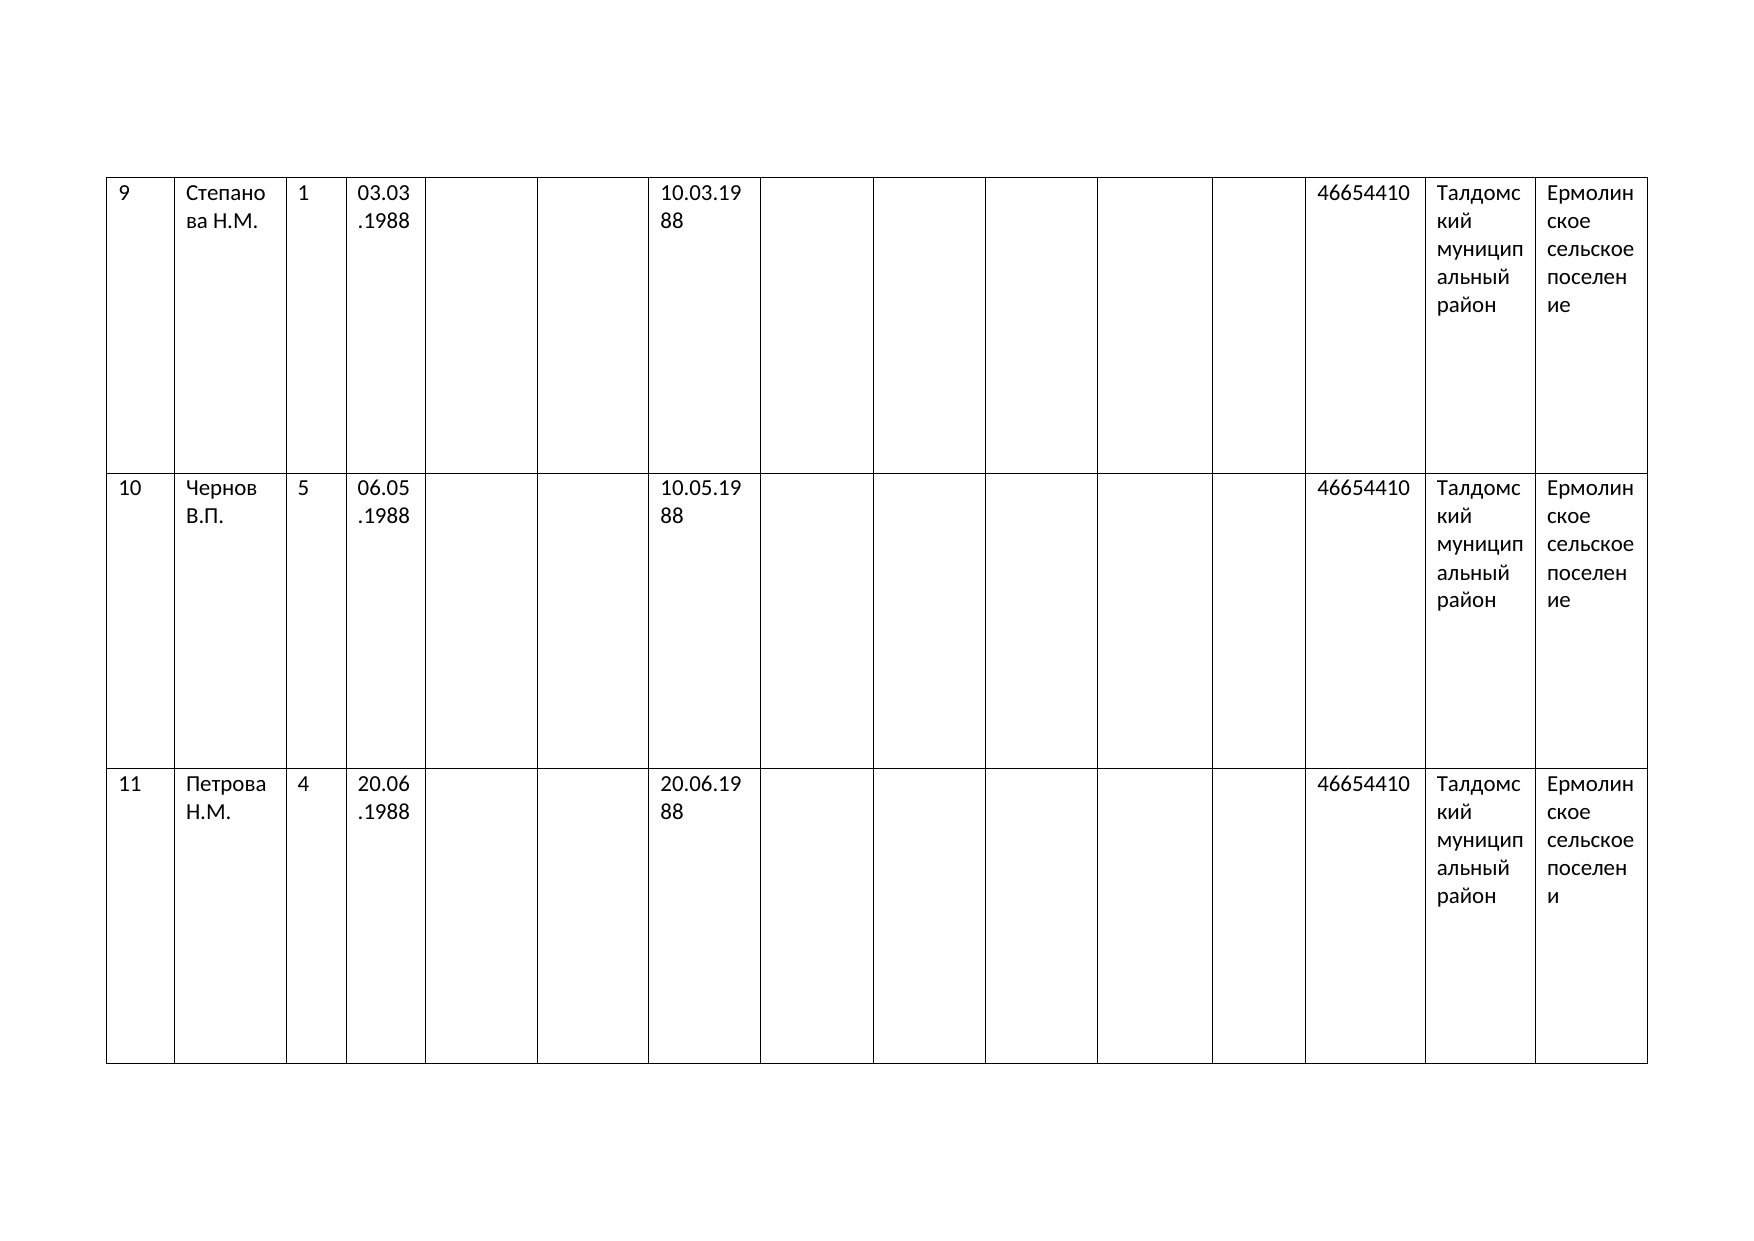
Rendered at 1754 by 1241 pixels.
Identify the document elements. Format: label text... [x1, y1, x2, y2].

table_cell 4 [287, 769, 346, 1063]
table_cell 03.03.1988 [347, 178, 425, 472]
table_cell 10.05.1988 [649, 474, 760, 768]
table_cell [426, 769, 537, 1063]
table_cell 46654410 [1306, 769, 1425, 1063]
table_cell [986, 178, 1097, 472]
table_cell [538, 769, 648, 1063]
table_cell [538, 474, 648, 768]
table_cell [538, 178, 648, 472]
table_cell [1213, 769, 1305, 1063]
table_cell [761, 769, 873, 1063]
table_cell [761, 474, 873, 768]
table_cell [1098, 769, 1212, 1063]
table_cell Талдомский муниципальный район [1426, 474, 1535, 768]
table_cell [761, 178, 873, 472]
table_cell 06.05.1988 [347, 474, 425, 768]
table_cell [874, 769, 985, 1063]
table_cell 10.03.1988 [649, 178, 760, 472]
table_cell Ермолинское сельское поселение [1536, 474, 1647, 768]
table_cell 11 [107, 769, 174, 1063]
table_cell 9 [107, 178, 174, 472]
table_cell [1213, 474, 1305, 768]
table_cell 20.06.1988 [649, 769, 760, 1063]
table_cell 1 [287, 178, 346, 472]
table_cell [426, 178, 537, 472]
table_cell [1426, 178, 1535, 472]
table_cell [1426, 769, 1535, 1063]
table_cell Петрова Н.М. [175, 769, 286, 1063]
table_cell 46654410 [1306, 178, 1425, 472]
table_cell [1536, 178, 1647, 472]
table_cell 46654410 [1306, 474, 1425, 768]
table_cell [986, 474, 1097, 768]
table_cell [874, 474, 985, 768]
table_cell 5 [287, 474, 346, 768]
table_cell [426, 474, 537, 768]
table_cell 10 [107, 474, 174, 768]
table_cell [986, 769, 1097, 1063]
table_cell [1213, 178, 1305, 472]
table_cell Степанова Н.М. [175, 178, 286, 472]
table_cell Чернов В.П. [175, 474, 286, 768]
table_cell [1098, 474, 1212, 768]
table_cell [874, 178, 985, 472]
table_cell [1098, 178, 1212, 472]
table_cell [1536, 769, 1647, 1063]
table_cell 20.06.1988 [347, 769, 425, 1063]
